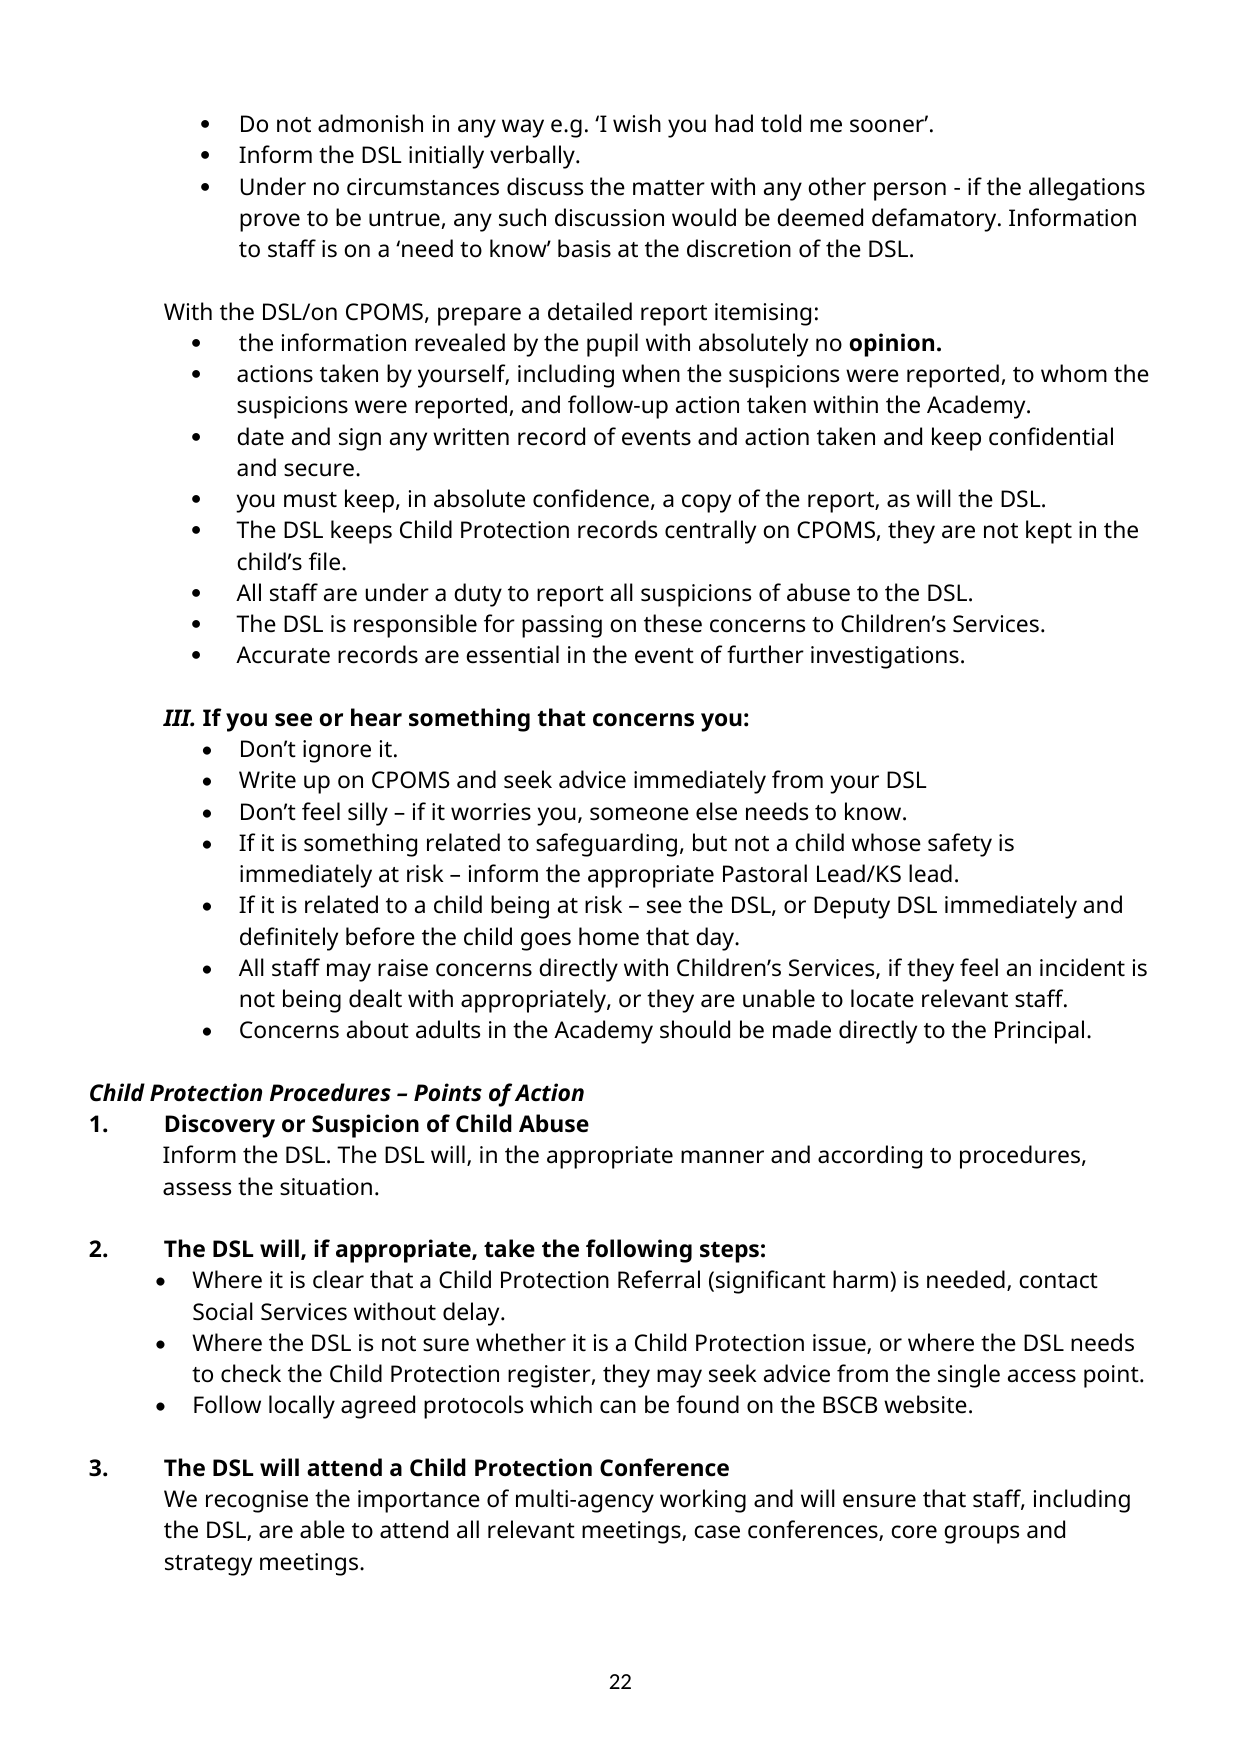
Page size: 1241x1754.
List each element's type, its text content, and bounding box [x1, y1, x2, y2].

list All staff may raise concerns directly with Children’s Services, if they feel an incident is not being dealt with appropriately, or they are unable to locate relevant staff. [201, 952, 1152, 1014]
list you must keep, in absolute confidence, a copy of the report, as will the DSL. [192, 483, 1152, 514]
text 3. The DSL will attend a Child Protection Conference [89, 1452, 1152, 1483]
list date and sign any written record of events and action taken and keep confidential and secure. [192, 420, 1152, 483]
text Inform the DSL. The DSL will, in the appropriate manner and according to procedures, assess the situation. [162, 1139, 1152, 1202]
text III. If you see or hear something that concerns you: [164, 702, 1152, 733]
list The DSL is responsible for passing on these concerns to Children’s Services. [192, 608, 1152, 639]
text 2. The DSL will, if appropriate, take the following steps: [89, 1233, 1152, 1264]
list Where it is clear that a Child Protection Referral (significant harm) is needed, contact Social Services without delay. [154, 1264, 1152, 1327]
list The DSL keeps Child Protection records centrally on CPOMS, they are not kept in the child’s file. [192, 514, 1152, 577]
list Concerns about adults in the Academy should be made directly to the Principal. [201, 1014, 1152, 1045]
list Where the DSL is not sure whether it is a Child Protection issue, or where the DSL needs to check the Child Protection register, they may seek advice from the single access point. [154, 1327, 1152, 1389]
text With the DSL/on CPOMS, prepare a detailed report itemising: [89, 295, 1152, 327]
list Do not admonish in any way e.g. ‘I wish you had told me sooner’. [201, 108, 1152, 139]
list Don’t ignore it. [201, 733, 1152, 764]
list Follow locally agreed protocols which can be found on the BSCB website. [154, 1389, 1152, 1420]
text We recognise the importance of multi-agency working and will ensure that staff, including the DSL, are able to attend all relevant meetings, case conferences, core groups and strategy meetings. [164, 1483, 1152, 1577]
list Write up on CPOMS and seek advice immediately from your DSL [201, 764, 1152, 795]
list If it is something related to safeguarding, but not a child whose safety is immediately at risk – inform the appropriate Pastoral Lead/KS lead. [201, 827, 1152, 889]
text Child Protection Procedures – Points of Action [89, 1077, 1152, 1108]
list If it is related to a child being at risk – see the DSL, or Deputy DSL immediately and definitely before the child goes home that day. [201, 889, 1152, 952]
list the information revealed by the pupil with absolutely no opinion. [164, 327, 1152, 358]
list Under no circumstances discuss the matter with any other person - if the allegations prove to be untrue, any such discussion would be deemed defamatory. Information to staff is on a ‘need to know’ basis at the discretion of the DSL. [201, 170, 1152, 264]
list actions taken by yourself, including when the suspicions were reported, to whom the suspicions were reported, and follow-up action taken within the Academy. [192, 358, 1152, 420]
list Don’t feel silly – if it worries you, someone else needs to know. [201, 795, 1152, 827]
list All staff are under a duty to report all suspicions of abuse to the DSL. [192, 577, 1152, 608]
text 1. Discovery or Suspicion of Child Abuse [89, 1108, 1152, 1139]
list Inform the DSL initially verbally. [201, 139, 1152, 170]
list Accurate records are essential in the event of further investigations. [192, 639, 1152, 670]
